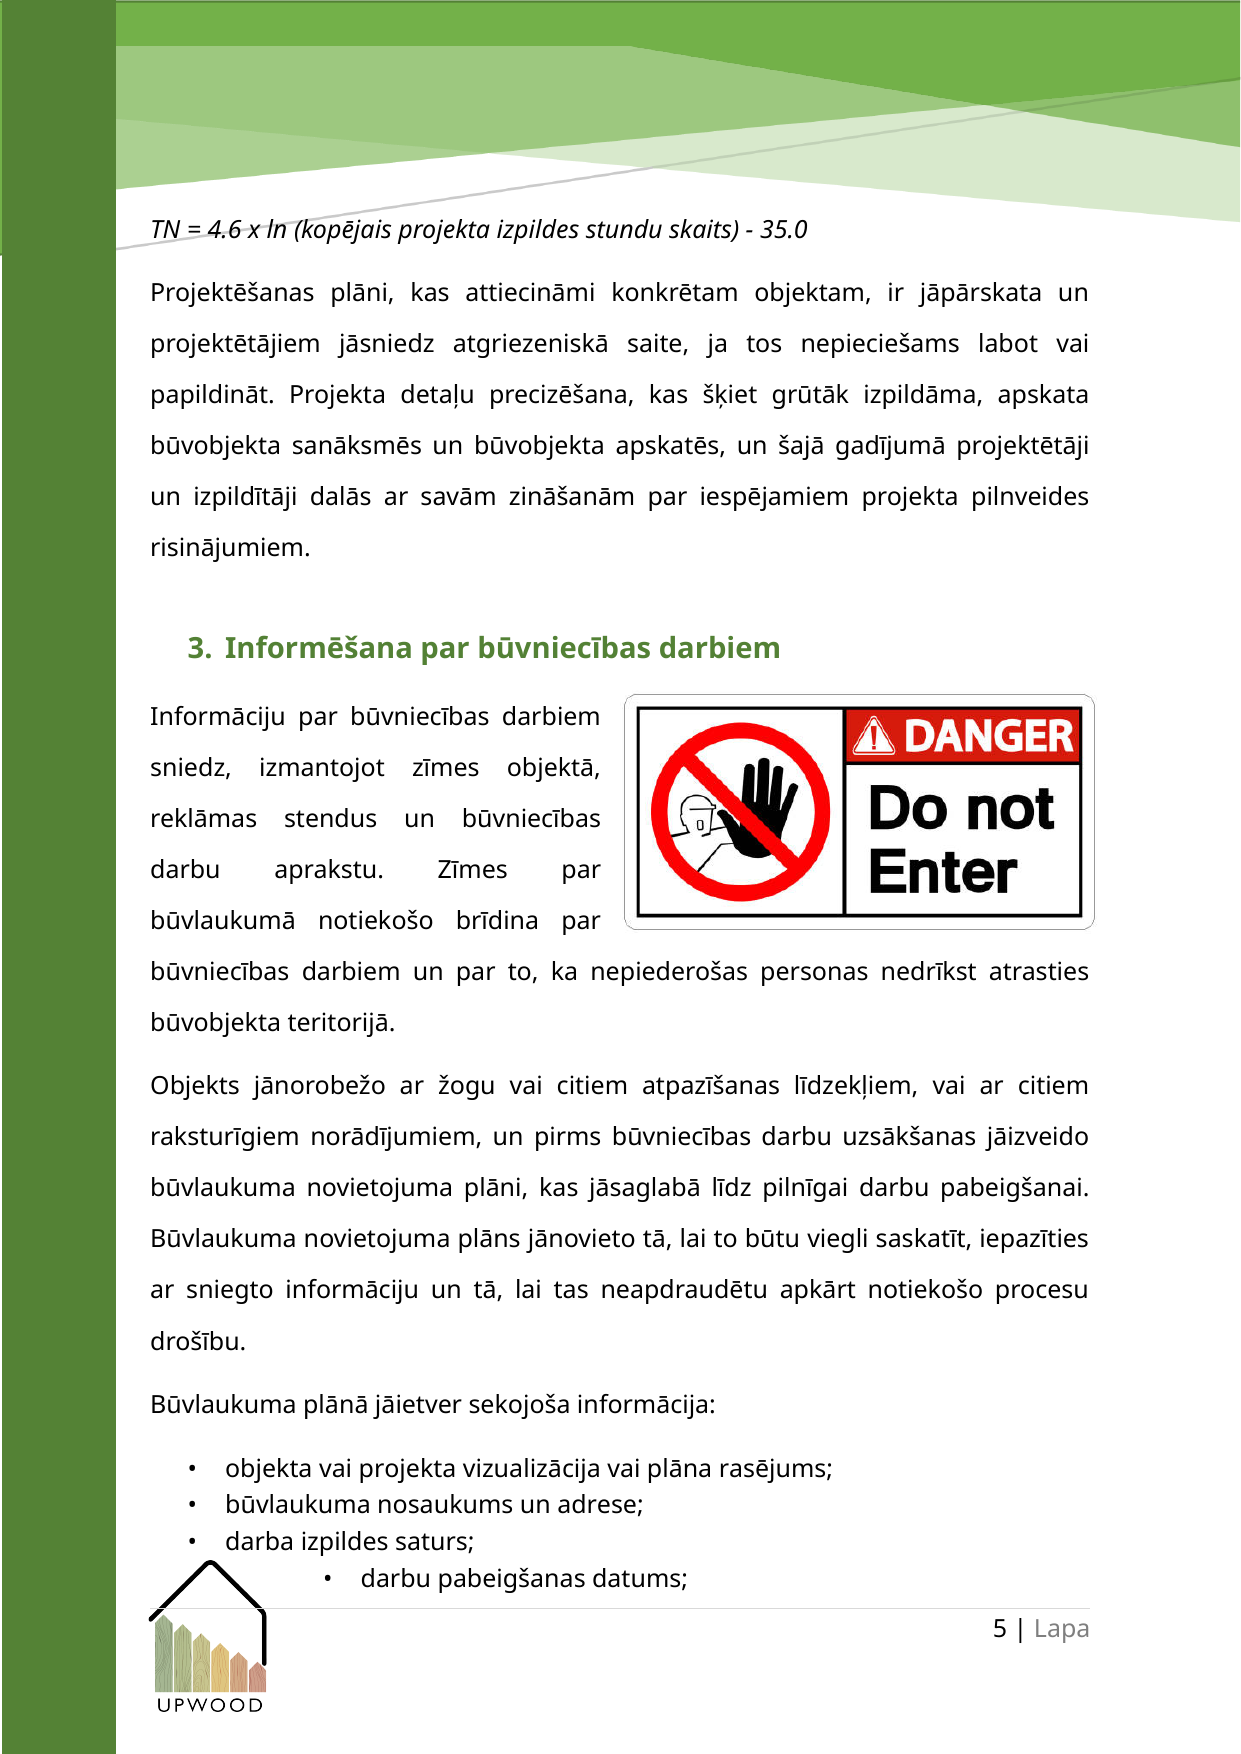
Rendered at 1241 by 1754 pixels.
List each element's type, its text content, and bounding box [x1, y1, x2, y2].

text Projektēšanas plāni, kas attiecināmi konkrētam objektam, ir jāpārskata un projektētājiem jāsniedz atgriezeniskā saite, ja tos nepieciešams labot vai papildināt. Projekta detaļu precizēšana, kas šķiet grūtāk izpildāma, apskata būvobjekta sanāksmēs un būvobjekta apskatēs, un šajā gadījumā projektētāji un izpildītāji dalās ar savām zināšanām par iespējamiem projekta pilnveides risinājumiem. [150, 275, 1090, 564]
list darba izpildes saturs; [187, 1524, 1090, 1558]
subtitle Informēšana par būvniecības darbiem [187, 628, 1090, 667]
text TN = 4.6 x ln (kopējais projekta izpildes stundu skaits) - 35.0 [150, 211, 1090, 245]
list būvlaukuma nosaukums un adrese; [187, 1487, 1090, 1521]
picture [116, 46, 1241, 283]
list objekta vai projekta vizualizācija vai plāna rasējums; [187, 1450, 1090, 1484]
text Būvlaukuma plānā jāietver sekojoša informācija: [150, 1387, 1090, 1421]
picture [620, 690, 1098, 935]
picture [148, 1560, 267, 1712]
text Objekts jānorobežo ar žogu vai citiem atpazīšanas līdzekļiem, vai ar citiem raksturīgiem norādījumiem, un pirms būvniecības darbu uzsākšanas jāizveido būvlaukuma novietojuma plāni, kas jāsaglabā līdz pilnīgai darbu pabeigšanai. Būvlaukuma novietojuma plāns jānovieto tā, lai to būtu viegli saskatīt, iepazīties ar sniegto informāciju un tā, lai tas neapdraudētu apkārt notiekošo procesu drošību. [150, 1068, 1090, 1357]
list darbu pabeigšanas datums; [187, 1561, 1090, 1595]
